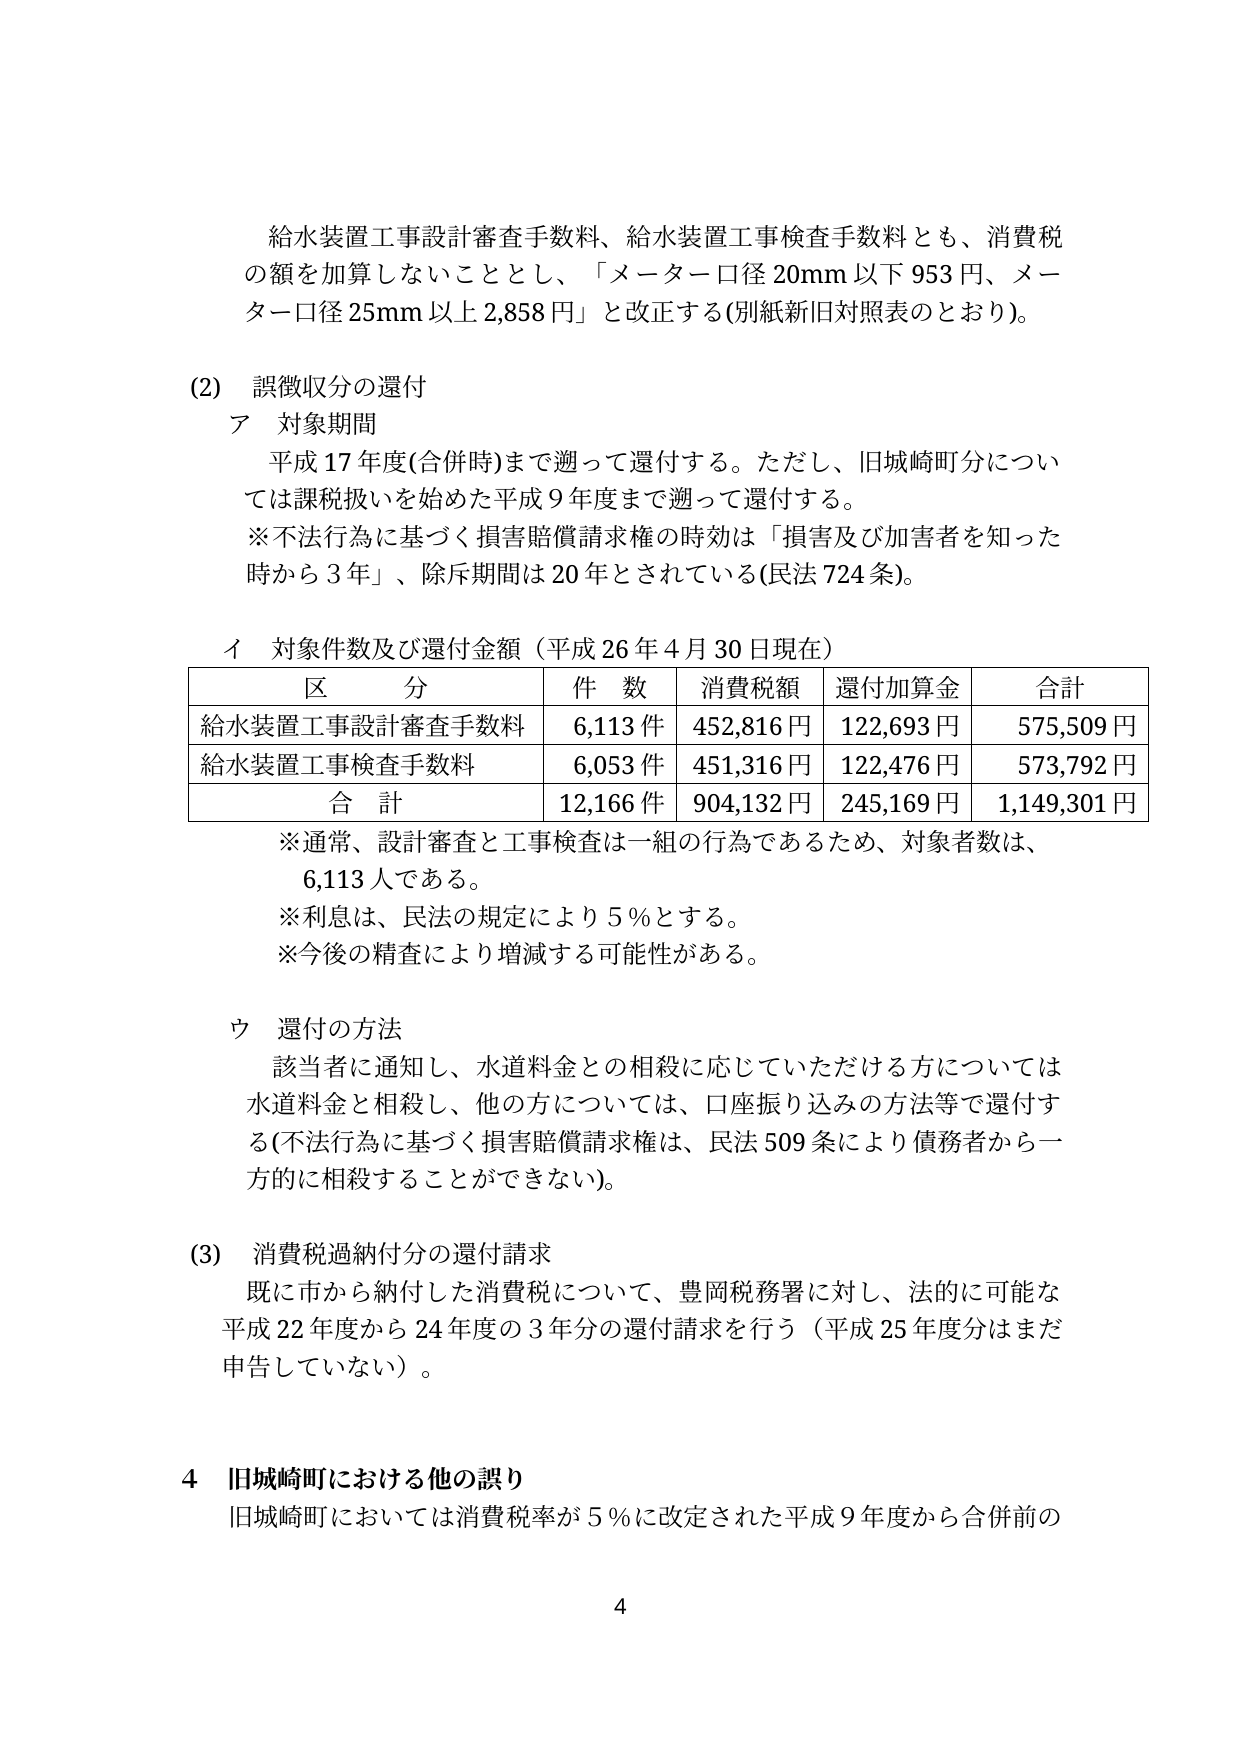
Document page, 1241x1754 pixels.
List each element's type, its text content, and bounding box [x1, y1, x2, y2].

table_cell 12,166件 [544, 784, 676, 821]
table_cell 245,169円 [824, 784, 971, 821]
table_header 還付加算金 [824, 668, 971, 705]
table_header 件 数 [544, 668, 676, 705]
text ア 対象期間 [177, 404, 1063, 442]
table_header 合計 [972, 668, 1148, 705]
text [177, 1497, 1063, 1534]
table_cell 給水装置工事設計審査手数料 [189, 706, 543, 744]
text ※通常、設計審査と工事検査は一組の行為であるため、対象者数は、 [177, 822, 1063, 859]
table_cell 1,149,301円 [972, 784, 1148, 821]
text ※今後の精査により増減する可能性がある。 [177, 934, 1063, 972]
text ４ 旧城崎町における他の誤り [177, 1459, 1063, 1497]
text ウ 還付の方法 [177, 1009, 1063, 1047]
list 消費税過納付分の還付請求 [190, 1234, 1063, 1272]
text 該当者に通知し、水道料金との相殺に応じていただける方については水道料金と相殺し、他の方については、口座振り込みの方法等で還付する(不法行為に基づく損害賠償請求権は、民法509条により債務者から一方的に相殺することができない)。 [221, 1047, 1063, 1197]
table_cell 452,816円 [677, 706, 823, 744]
table_header 区 分 [189, 668, 543, 705]
table_cell 451,316円 [677, 745, 823, 782]
table_cell 904,132円 [677, 784, 823, 821]
table_cell 573,792円 [972, 745, 1148, 782]
text 平成17年度(合併時)まで遡って還付する。ただし、旧城崎町分については課税扱いを始めた平成９年度まで遡って還付する。 [243, 442, 1063, 517]
table_cell 122,693円 [824, 706, 971, 744]
text 6,113人である。 [177, 859, 1063, 897]
table_header 消費税額 [677, 668, 823, 705]
table_cell 575,509円 [972, 706, 1148, 744]
text イ 対象件数及び還付金額（平成26年４月30日現在） [221, 629, 1063, 667]
text ※利息は、民法の規定により５％とする。 [177, 897, 1063, 934]
list 誤徴収分の還付 [190, 367, 1063, 404]
table_cell 6,053件 [544, 745, 676, 782]
text 給水装置工事設計審査手数料、給水装置工事検査手数料とも、消費税 の額を加算しないこととし、「メーター口径20mm以下953円、メーター口径25mm以上2,858円」と改正する(別紙新旧対照表のとおり)。 [243, 217, 1063, 329]
table_cell 給水装置工事検査手数料 [189, 745, 543, 782]
table_cell 122,476円 [824, 745, 971, 782]
text 既に市から納付した消費税について、豊岡税務署に対し、法的に可能な平成22年度から24年度の３年分の還付請求を行う（平成25年度分はまだ申告していない）。 [221, 1272, 1063, 1384]
text ※不法行為に基づく損害賠償請求権の時効は「損害及び加害者を知った 時から３年」、除斥期間は20年とされている(民法724条)。 [221, 517, 1063, 592]
table_cell 合 計 [189, 784, 543, 821]
table_cell 6,113件 [544, 706, 676, 744]
